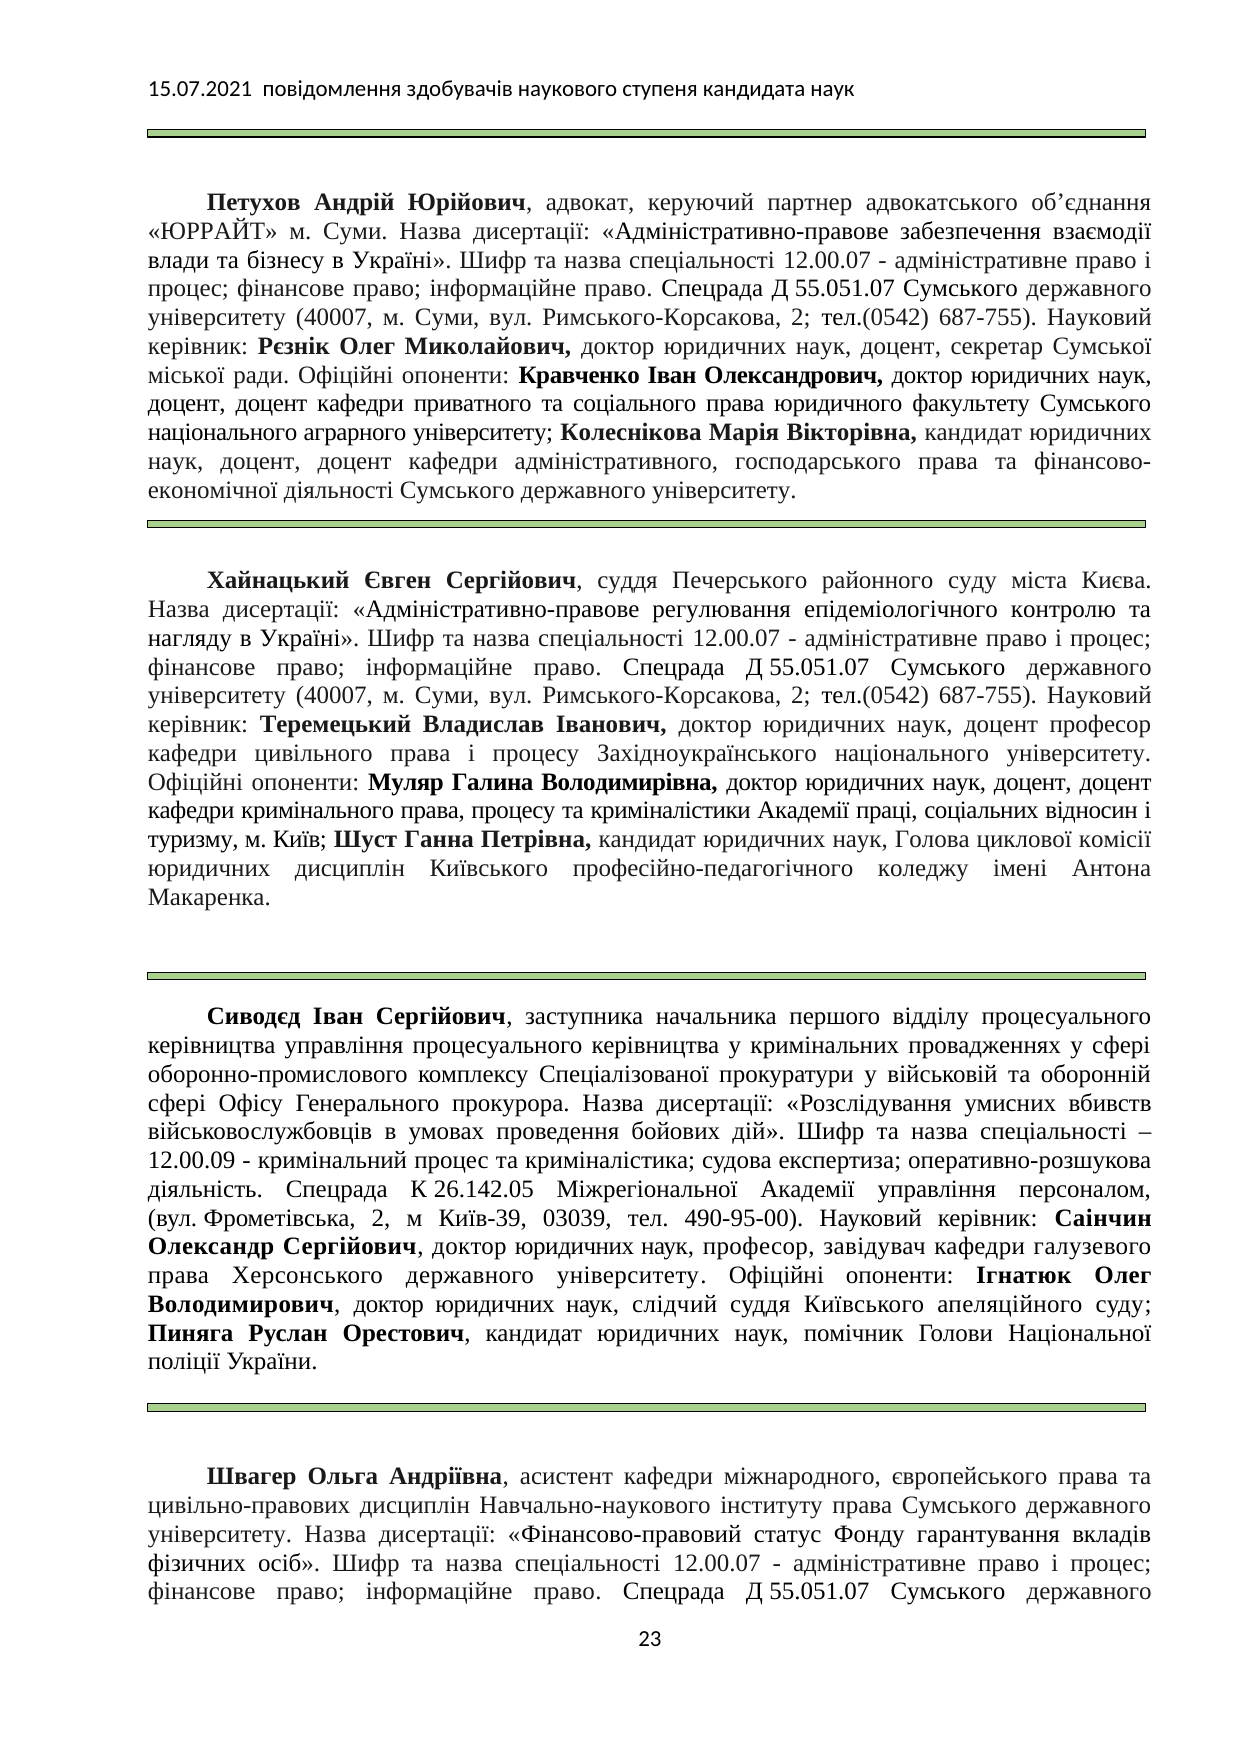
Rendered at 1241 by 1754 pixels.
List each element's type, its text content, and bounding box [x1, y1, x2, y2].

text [148, 1461, 1152, 1605]
text Петухов Андрій Юрійович, адвокат, керуючий партнер адвокатського об’єднання «ЮРРАЙТ» м. Суми. Назва дисертації: «Адміністративно-правове забезпечення взаємодії влади та бізнесу в Україні». Шифр та назва спеціальності 12.00.07 - адміністративне право і процес; фінансове право; інформаційне право. Спецрада Д 55.051.07 Сумського державного університету (40007, м. Суми, вул. Римського-Корсакова, 2; тел.(0542) 687-755). Науковий керівник: Рєзнік Олег Миколайович, доктор юридичних наук, доцент, секретар Сумської міської ради. Офіційні опоненти: Кравченко Іван Олександрович, доктор юридичних наук, доцент, доцент кафедри приватного та соціального права юридичного факультету Сумського національного аграрного університету; Колеснікова Марія Вікторівна, кандидат юридичних наук, доцент, доцент кафедри адміністративного, господарського права та фінансово-економічної діяльності Сумського державного університету. [148, 187, 1152, 503]
text Сиводєд Іван Сергійович, заступника начальника першого відділу процесуального керівництва управління процесуального керівництва у кримінальних провадженнях у сфері оборонно-промислового комплексу Спеціалізованої прокуратури у військовій та оборонній сфері Офісу Генерального прокурора. Назва дисертації: «Розслідування умисних вбивств військовослужбовців в умовах проведення бойових дій». Шифр та назва спеціальності – 12.00.09 - кримінальний процес та криміналістика; судова експертиза; оперативно-розшукова діяльність. Спецрада К 26.142.05 Міжрегіональної Академії управління персоналом, (вул. Фрометівська, 2, м Київ-39, 03039, тел. 490-95-00). Науковий керівник: Саінчин Олександр Сергійович, доктор юридичних наук, професор, завідувач кафедри галузевого права Херсонського державного університету. Офіційні опоненти: Ігнатюк Олег Володимирович, доктор юридичних наук, слідчий суддя Київського апеляційного суду; Пиняга Руслан Орестович, кандидат юридичних наук, помічник Голови Національної поліції України. [148, 1001, 1152, 1375]
text Хайнацький Євген Сергійович, суддя Печерського районного суду міста Києва. Назва дисертації: «Адміністративно-правове регулювання епідеміологічного контролю та нагляду в Україні». Шифр та назва спеціальності 12.00.07 - адміністративне право і процес; фінансове право; інформаційне право. Спецрада Д 55.051.07 Сумського державного університету (40007, м. Суми, вул. Римського-Корсакова, 2; тел.(0542) 687-755). Науковий керівник: Теремецький Владислав Іванович, доктор юридичних наук, доцент професор кафедри цивільного права і процесу Західноукраїнського національного університету. Офіційні опоненти: Муляр Галина Володимирівна, доктор юридичних наук, доцент, доцент кафедри кримінального права, процесу та криміналістики Академії праці, соціальних відносин і туризму, м. Київ; Шуст Ганна Петрівна, кандидат юридичних наук, Голова циклової комісії юридичних дисциплін Київського професійно-педагогічного коледжу імені Антона Макаренка. [148, 566, 1152, 911]
